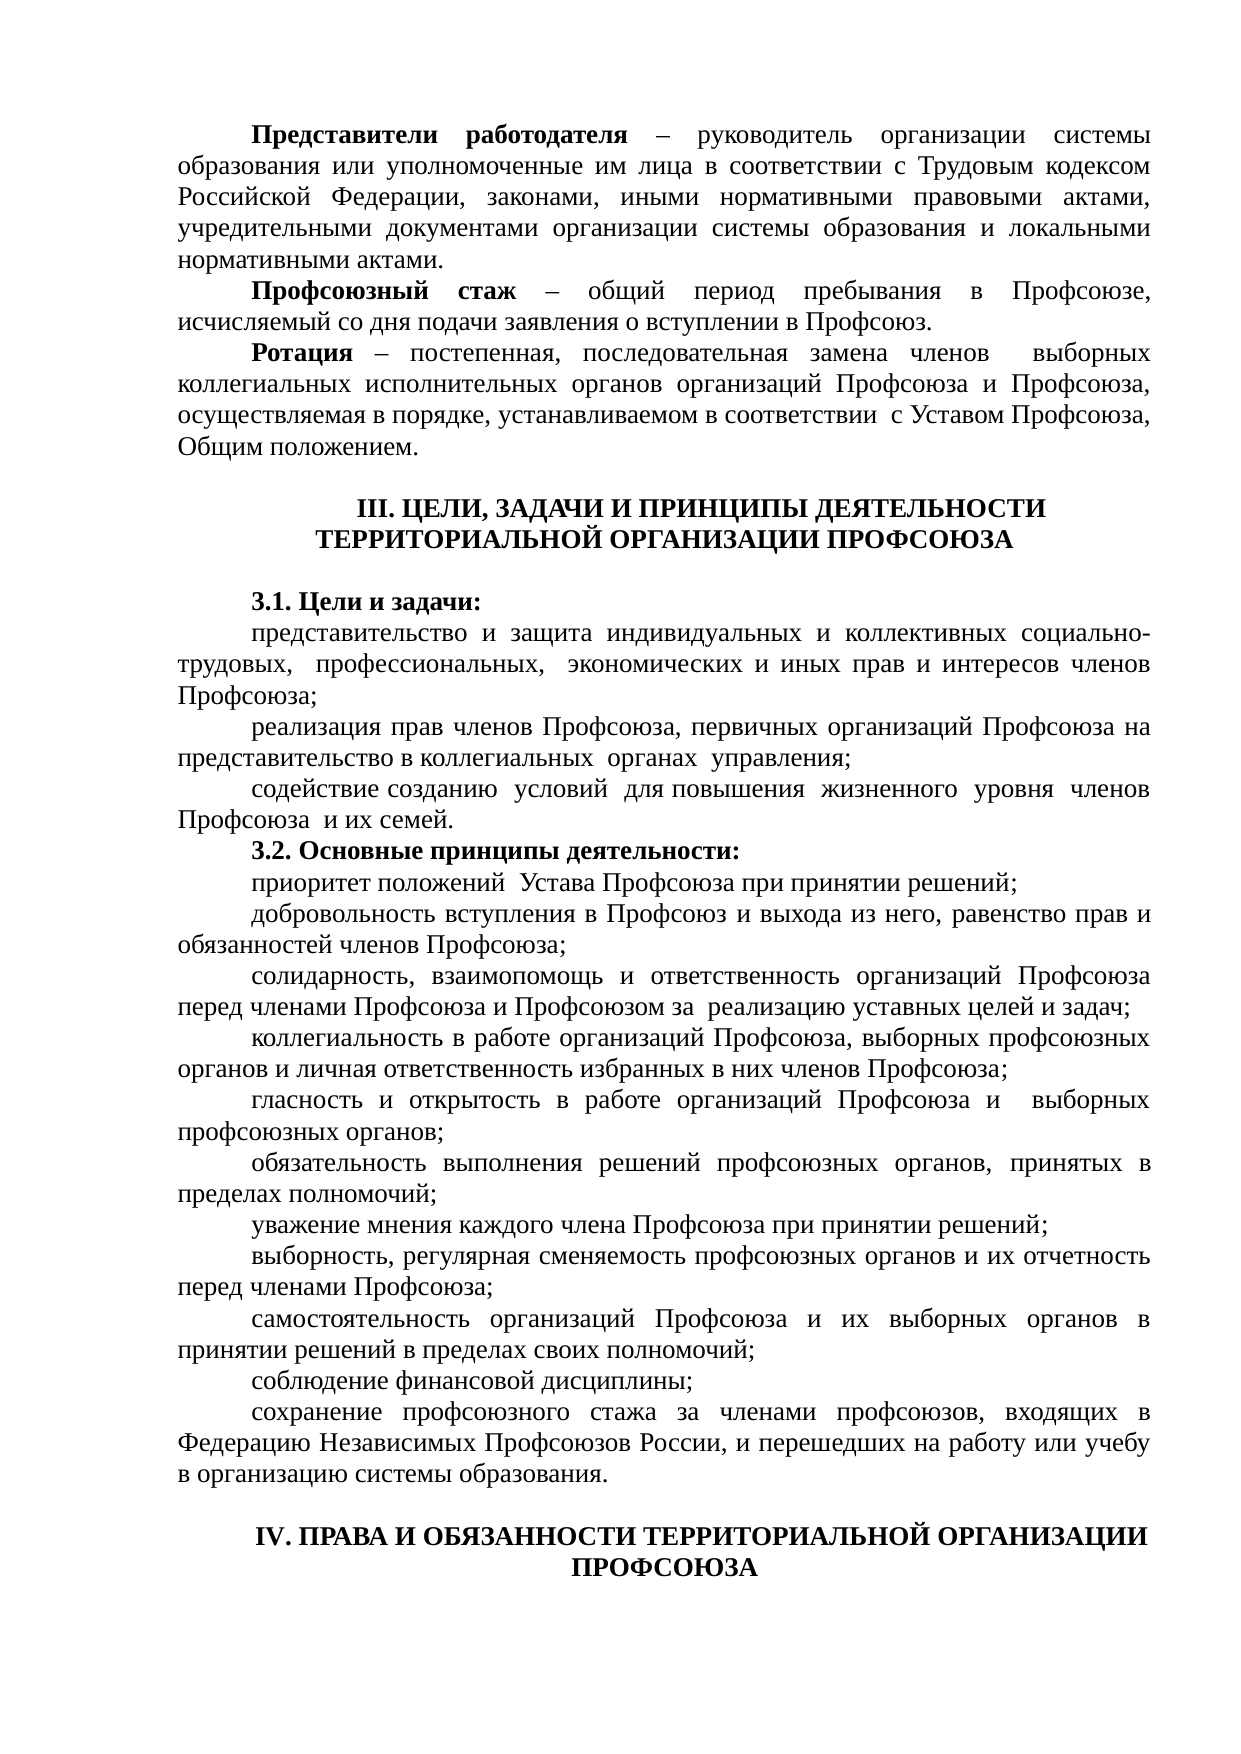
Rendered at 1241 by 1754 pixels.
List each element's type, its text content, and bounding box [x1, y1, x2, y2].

text добровольность вступления в Профсоюз и выхода из него, равенство прав и обязанностей членов Профсоюза; [177, 897, 1152, 959]
text коллегиальность в работе организаций Профсоюза, выборных профсоюзных органов и личная ответственность избранных в них членов Профсоюза; [177, 1021, 1152, 1084]
text III. ЦЕЛИ, ЗАДАЧИ И ПРИНЦИПЫ ДЕЯТЕЛЬНОСТИ ТЕРРИТОРИАЛЬНОЙ ОРГАНИЗАЦИИ ПРОФСОЮЗА [177, 492, 1152, 554]
text сохранение профсоюзного стажа за членами профсоюзов, входящих в Федерацию Независимых Профсоюзов России, и перешедших на работу или учебу в организацию системы образования. [177, 1395, 1152, 1488]
text 3.2. Основные принципы деятельности: [177, 834, 1152, 866]
text 3.1. Цели и задачи: [177, 585, 1152, 616]
text гласность и открытость в работе организаций Профсоюза и выборных профсоюзных органов; [177, 1084, 1152, 1146]
text самостоятельность организаций Профсоюза и их выборных органов в принятии решений в пределах своих полномочий; [177, 1302, 1152, 1364]
text Ротация – постепенная, последовательная замена членов выборных коллегиальных исполнительных органов организаций Профсоюза и Профсоюза, осуществляемая в порядке, устанавливаемом в соответствии с Уставом Профсоюза, Общим положением. [177, 336, 1152, 461]
text реализация прав членов Профсоюза, первичных организаций Профсоюза на представительство в коллегиальных органах управления; [177, 710, 1152, 772]
text выборность, регулярная сменяемость профсоюзных органов и их отчетность перед членами Профсоюза; [177, 1239, 1152, 1302]
text солидарность, взаимопомощь и ответственность организаций Профсоюза перед членами Профсоюза и Профсоюзом за реализацию уставных целей и задач; [177, 959, 1152, 1021]
text уважение мнения каждого члена Профсоюза при принятии решений; [177, 1208, 1152, 1239]
text Представители работодателя – руководитель организации системы образования или уполномоченные им лица в соответствии с Трудовым кодексом Российской Федерации, законами, иными нормативными правовыми актами, учредительными документами организации системы образования и локальными нормативными актами. [177, 118, 1152, 274]
text IV. ПРАВА И ОБЯЗАННОСТИ ТЕРРИТОРИАЛЬНОЙ ОРГАНИЗАЦИИ ПРОФСОЮЗА [177, 1520, 1152, 1582]
text содействие созданию условий для повышения жизненного уровня членов Профсоюза и их семей. [177, 772, 1152, 834]
text обязательность выполнения решений профсоюзных органов, принятых в пределах полномочий; [177, 1146, 1152, 1208]
text приоритет положений Устава Профсоюза при принятии решений; [177, 866, 1152, 897]
text соблюдение финансовой дисциплины; [177, 1364, 1152, 1395]
text Профсоюзный стаж – общий период пребывания в Профсоюзе, исчисляемый со дня подачи заявления о вступлении в Профсоюз. [177, 274, 1152, 336]
text представительство и защита индивидуальных и коллективных социально-трудовых, профессиональных, экономических и иных прав и интересов членов Профсоюза; [177, 616, 1152, 710]
